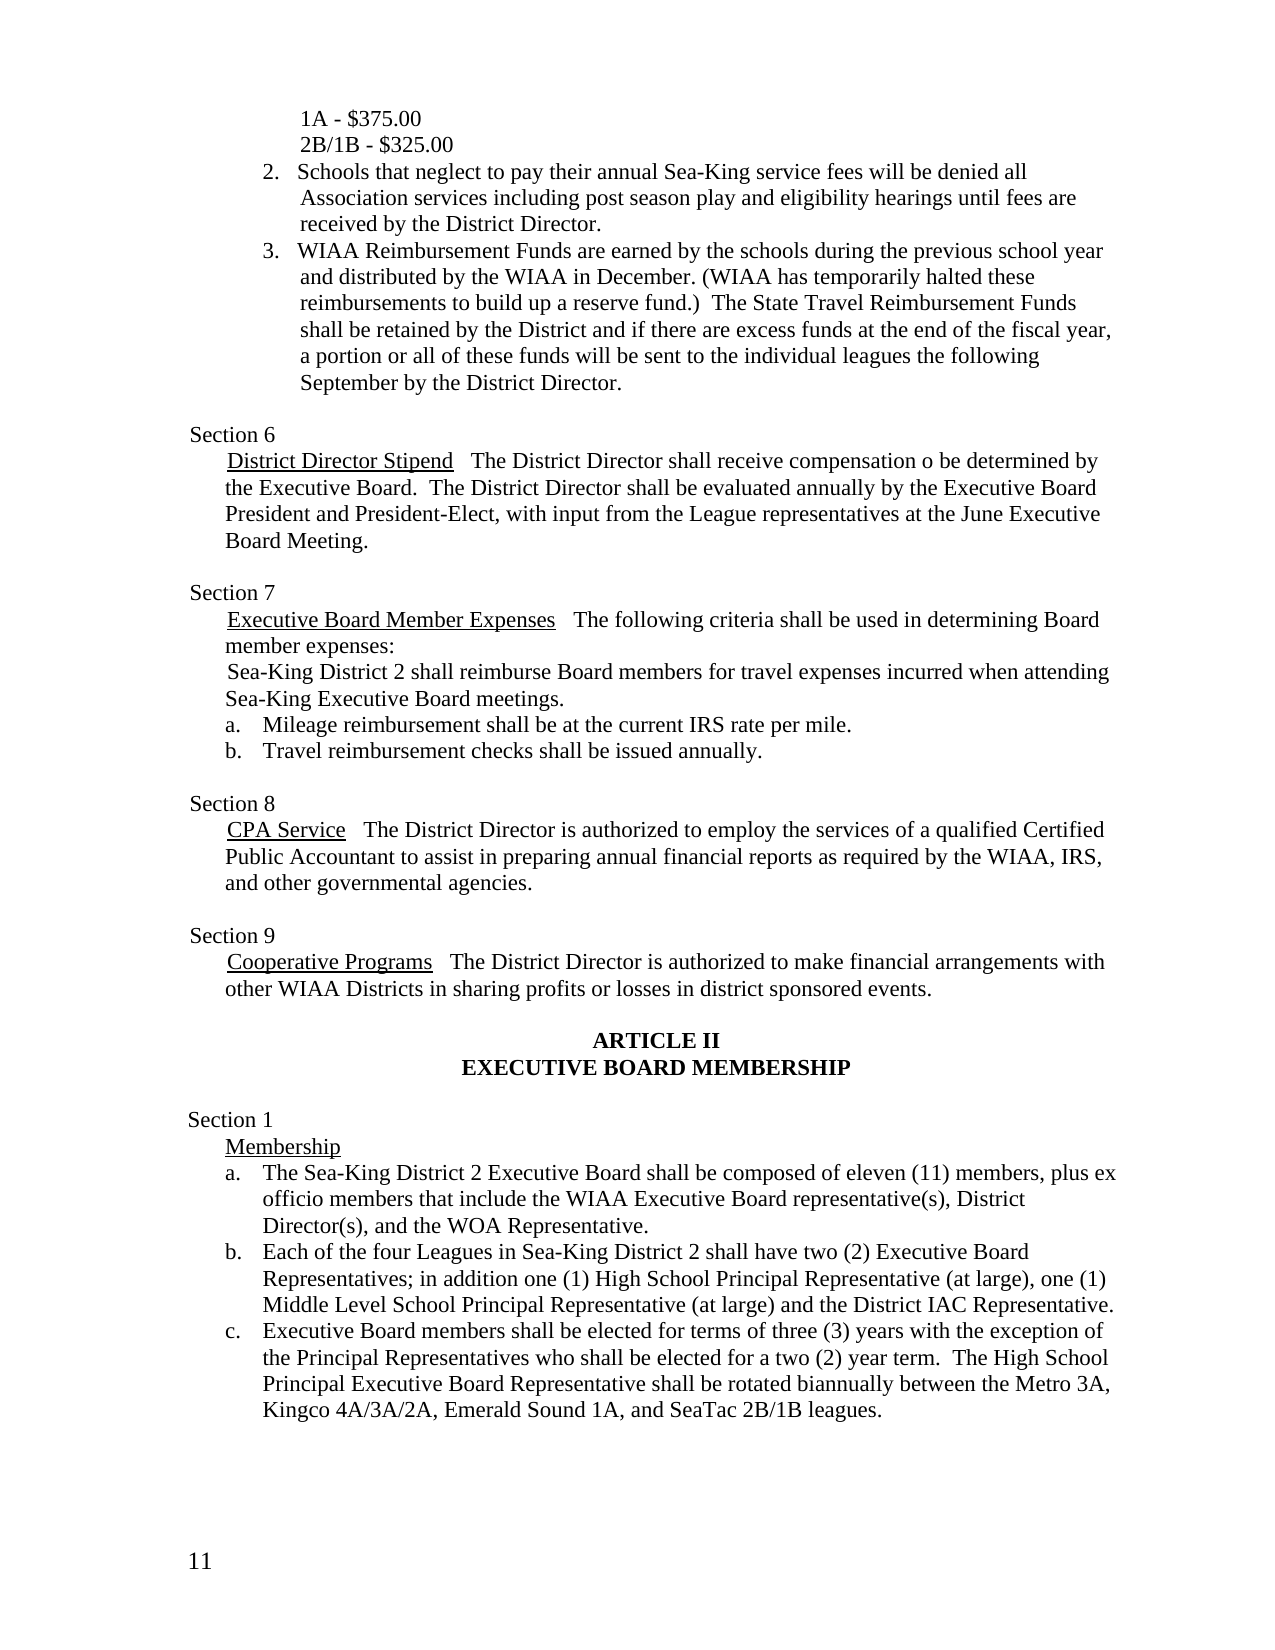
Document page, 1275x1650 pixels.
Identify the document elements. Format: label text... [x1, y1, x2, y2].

text Section 9 [187, 922, 1125, 948]
text Section 6 [187, 421, 1125, 448]
text b. Each of the four Leagues in Sea-King District 2 shall have two (2) Executive Board Representatives; in addition one (1) High School Principal Representative (at large), one (1) Middle Level School Principal Representative (at large) and the District IAC Representative. [187, 1238, 1125, 1317]
text Section 1 [187, 1106, 1125, 1133]
list Travel reimbursement checks shall be issued annually. [225, 737, 1125, 764]
text Sea-King District 2 shall reimburse Board members for travel expenses incurred when attending Sea-King Executive Board meetings. [225, 658, 1125, 711]
text 3. WIAA Reimbursement Funds are earned by the schools during the previous school year and distributed by the WIAA in December. (WIAA has temporarily halted these reimbursements to build up a reserve fund.) The State Travel Reimbursement Funds shall be retained by the District and if there are excess funds at the end of the fiscal year, a portion or all of these funds will be sent to the individual leagues the following September by the District Director. [262, 237, 1125, 395]
text Cooperative Programs The District Director is authorized to make financial arrangements with other WIAA Districts in sharing profits or losses in district sponsored events. [225, 948, 1125, 1001]
text CPA Service The District Director is authorized to employ the services of a qualified Certified Public Accountant to assist in preparing annual financial reports as required by the WIAA, IRS, and other governmental agencies. [225, 817, 1125, 896]
text Section 8 [187, 790, 1125, 817]
text Executive Board Member Expenses The following criteria shall be used in determining Board member expenses: [225, 606, 1125, 658]
text 2. Schools that neglect to pay their annual Sea-King service fees will be denied all Association services including post season play and eligibility hearings until fees are received by the District Director. [262, 158, 1125, 237]
list Mileage reimbursement shall be at the current IRS rate per mile. [225, 711, 1125, 737]
text District Director Stipend The District Director shall receive compensation o be determined by the Executive Board. The District Director shall be evaluated annually by the Executive Board President and President-Elect, with input from the League representatives at the June Executive Board Meeting. [225, 448, 1125, 553]
text a. The Sea-King District 2 Executive Board shall be composed of eleven (11) members, plus ex officio members that include the WIAA Executive Board representative(s), District Director(s), and the WOA Representative. [187, 1159, 1125, 1238]
text Membership [187, 1133, 1125, 1159]
text Section 7 [187, 579, 1125, 606]
text ARTICLE II [187, 1027, 1125, 1054]
text EXECUTIVE BOARD MEMBERSHIP [187, 1054, 1125, 1080]
text c. Executive Board members shall be elected for terms of three (3) years with the exception of the Principal Representatives who shall be elected for a two (2) year term. The High School Principal Executive Board Representative shall be rotated biannually between the Metro 3A, Kingco 4A/3A/2A, Emerald Sound 1A, and SeaTac 2B/1B leagues. [187, 1317, 1125, 1451]
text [300, 105, 1125, 158]
